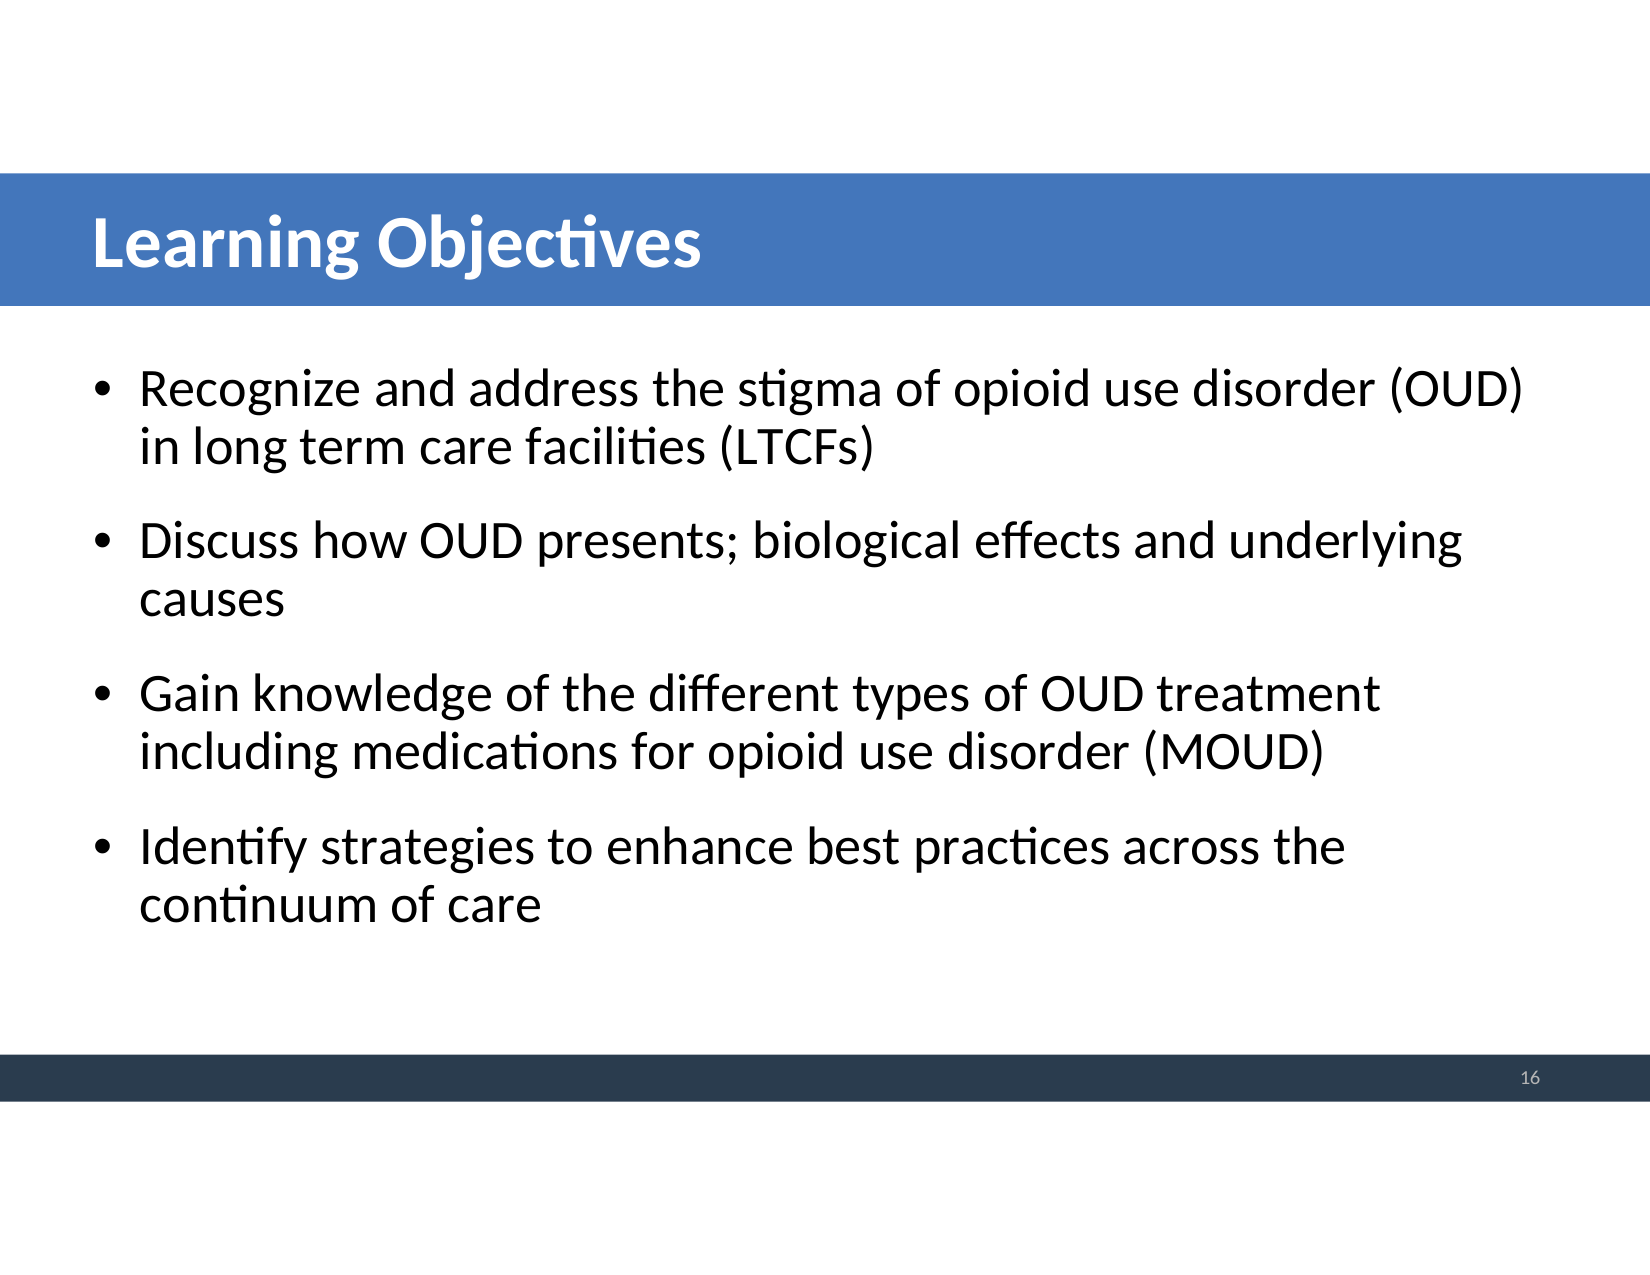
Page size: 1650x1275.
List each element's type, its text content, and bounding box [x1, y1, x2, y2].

list Discuss how OUD presents; biological effects and underlying causes [93, 511, 1484, 630]
list Identify strategies to enhance best practices across the continuum of care [93, 817, 1363, 936]
list Recognize and address the stigma of opioid use disorder (OUD) in long term care facilities (LTCFs) [93, 359, 1546, 478]
list Gain knowledge of the different types of OUD treatment including medications for opioid use disorder (MOUD) [93, 664, 1399, 783]
